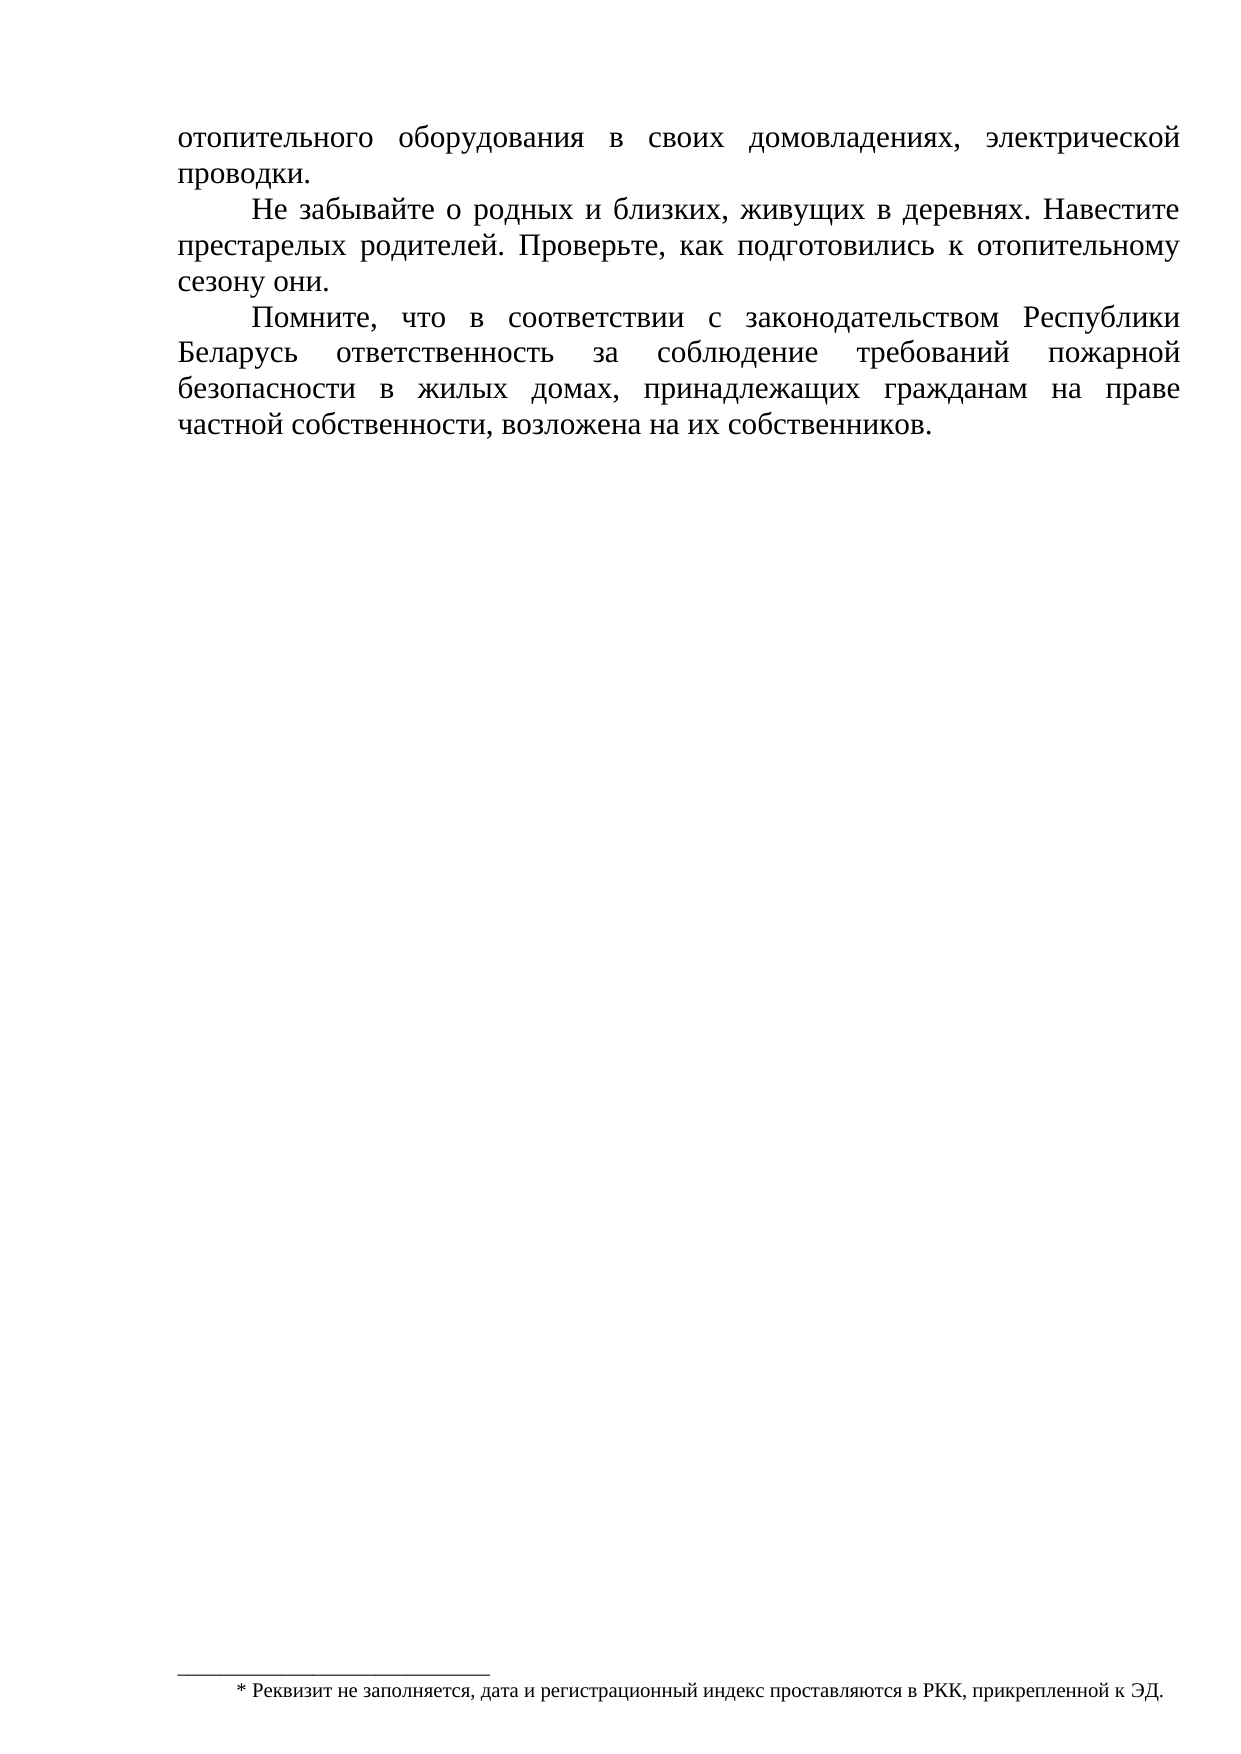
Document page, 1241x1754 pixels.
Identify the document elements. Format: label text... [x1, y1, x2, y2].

text Не забывайте о родных и близких, живущих в деревнях. Навестите престарелых родителей. Проверьте, как подготовились к отопительному сезону они. [177, 190, 1181, 298]
text Помните, что в соответствии с законодательством Республики Беларусь ответственность за соблюдение требований пожарной безопасности в жилых домах, принадлежащих гражданам на праве частной собственности, возложена на их собственников. [177, 298, 1181, 442]
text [177, 118, 1181, 190]
